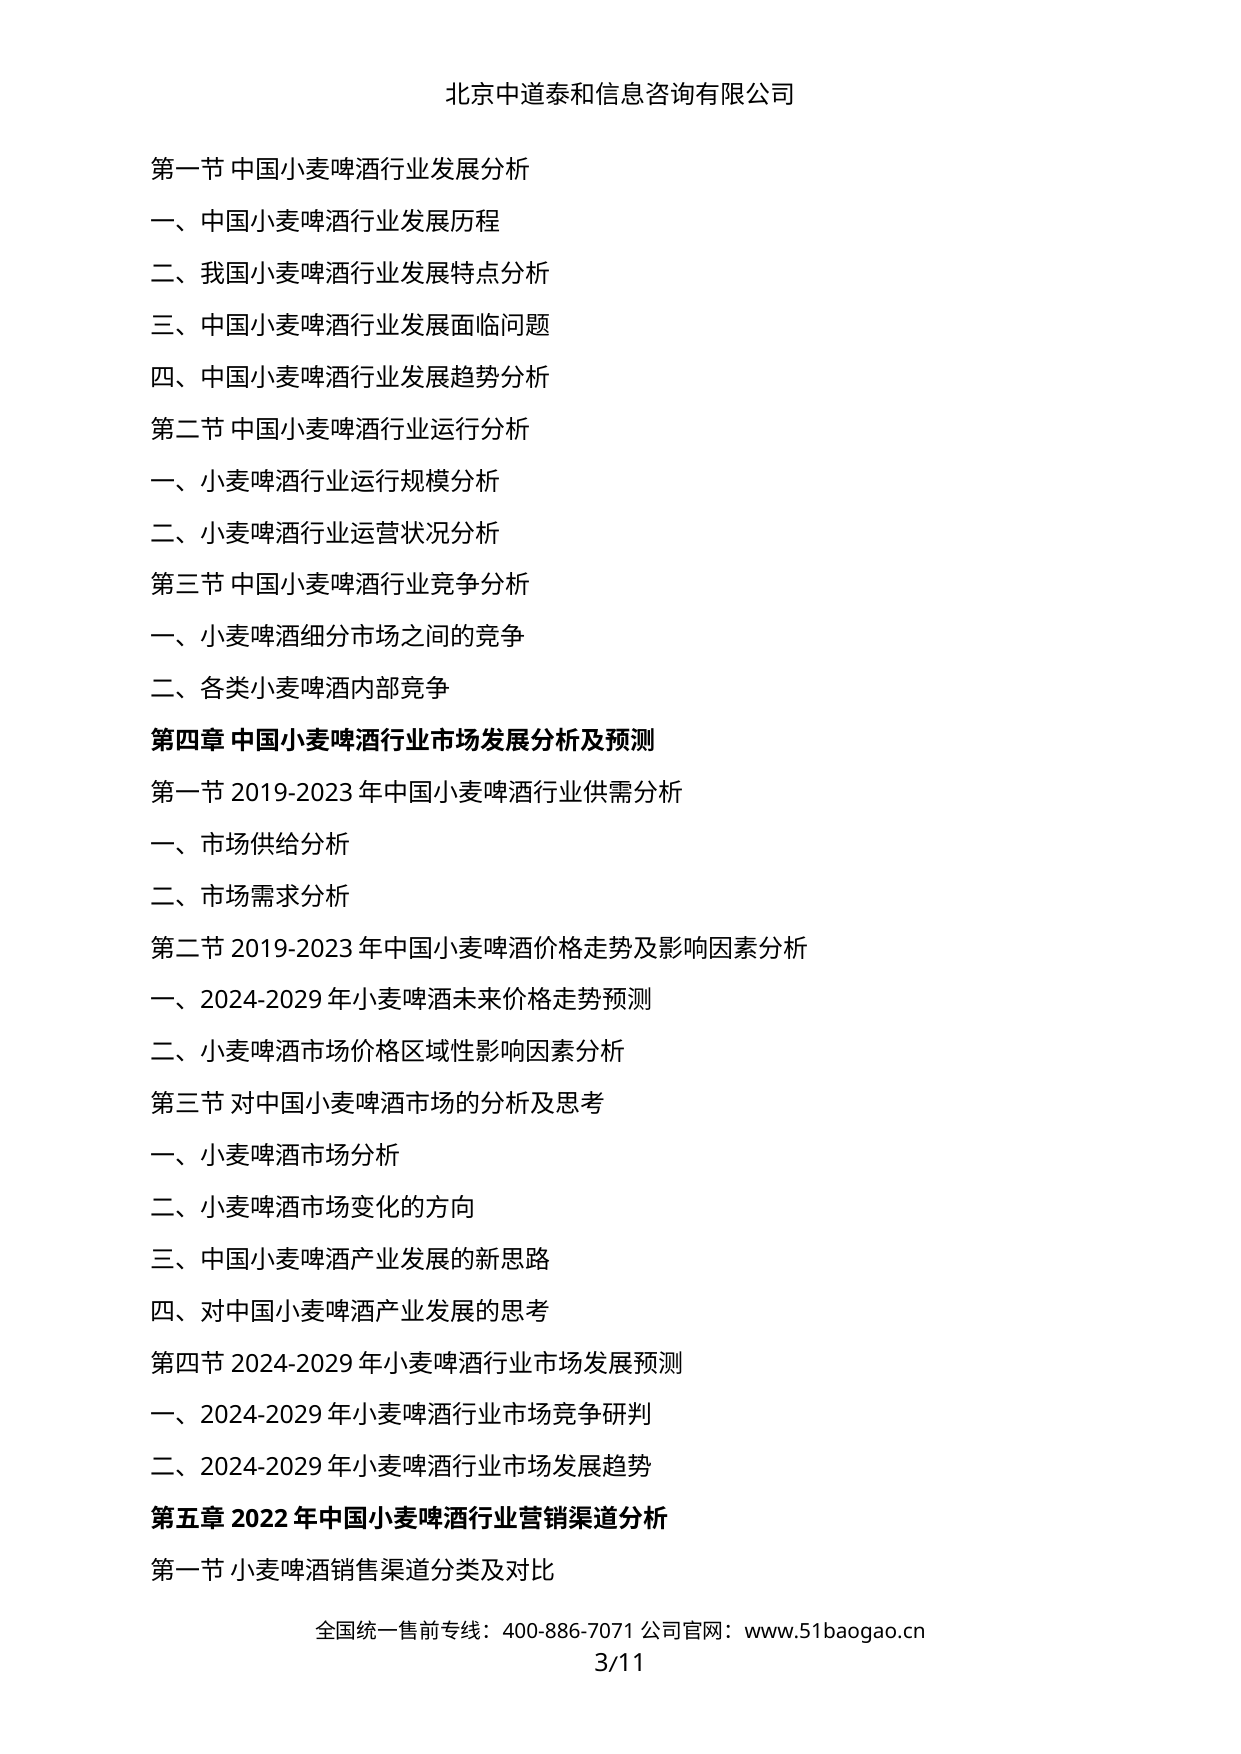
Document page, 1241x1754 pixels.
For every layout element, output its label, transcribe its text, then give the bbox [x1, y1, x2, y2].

text 二、小麦啤酒市场价格区域性影响因素分析 [150, 1032, 1090, 1068]
text 二、小麦啤酒行业运营状况分析 [150, 513, 1090, 549]
text 三、中国小麦啤酒行业发展面临问题 [150, 306, 1090, 342]
text 一、2024-2029年小麦啤酒行业市场竞争研判 [150, 1395, 1090, 1431]
text 第一节 中国小麦啤酒行业发展分析 [150, 150, 1090, 186]
text 第五章 2022年中国小麦啤酒行业营销渠道分析 [150, 1499, 1090, 1535]
text 二、市场需求分析 [150, 876, 1090, 912]
text 二、小麦啤酒市场变化的方向 [150, 1187, 1090, 1224]
text 二、2024-2029年小麦啤酒行业市场发展趋势 [150, 1447, 1090, 1483]
text 二、我国小麦啤酒行业发展特点分析 [150, 254, 1090, 290]
text 一、小麦啤酒市场分析 [150, 1136, 1090, 1172]
text 第三节 中国小麦啤酒行业竞争分析 [150, 565, 1090, 601]
text 四、对中国小麦啤酒产业发展的思考 [150, 1291, 1090, 1327]
text 三、中国小麦啤酒产业发展的新思路 [150, 1239, 1090, 1276]
text 一、小麦啤酒细分市场之间的竞争 [150, 617, 1090, 653]
text 第二节 2019-2023年中国小麦啤酒价格走势及影响因素分析 [150, 928, 1090, 964]
text 一、市场供给分析 [150, 824, 1090, 861]
text 二、各类小麦啤酒内部竞争 [150, 669, 1090, 705]
text 一、中国小麦啤酒行业发展历程 [150, 202, 1090, 238]
text 第四节 2024-2029年小麦啤酒行业市场发展预测 [150, 1343, 1090, 1379]
text 四、中国小麦啤酒行业发展趋势分析 [150, 357, 1090, 394]
text 第一节 2019-2023年中国小麦啤酒行业供需分析 [150, 772, 1090, 809]
text 第二节 中国小麦啤酒行业运行分析 [150, 409, 1090, 446]
text 第一节 小麦啤酒销售渠道分类及对比 [150, 1551, 1090, 1587]
text 第四章 中国小麦啤酒行业市场发展分析及预测 [150, 721, 1090, 757]
text 一、小麦啤酒行业运行规模分析 [150, 461, 1090, 497]
text 一、2024-2029年小麦啤酒未来价格走势预测 [150, 980, 1090, 1016]
text 第三节 对中国小麦啤酒市场的分析及思考 [150, 1084, 1090, 1120]
